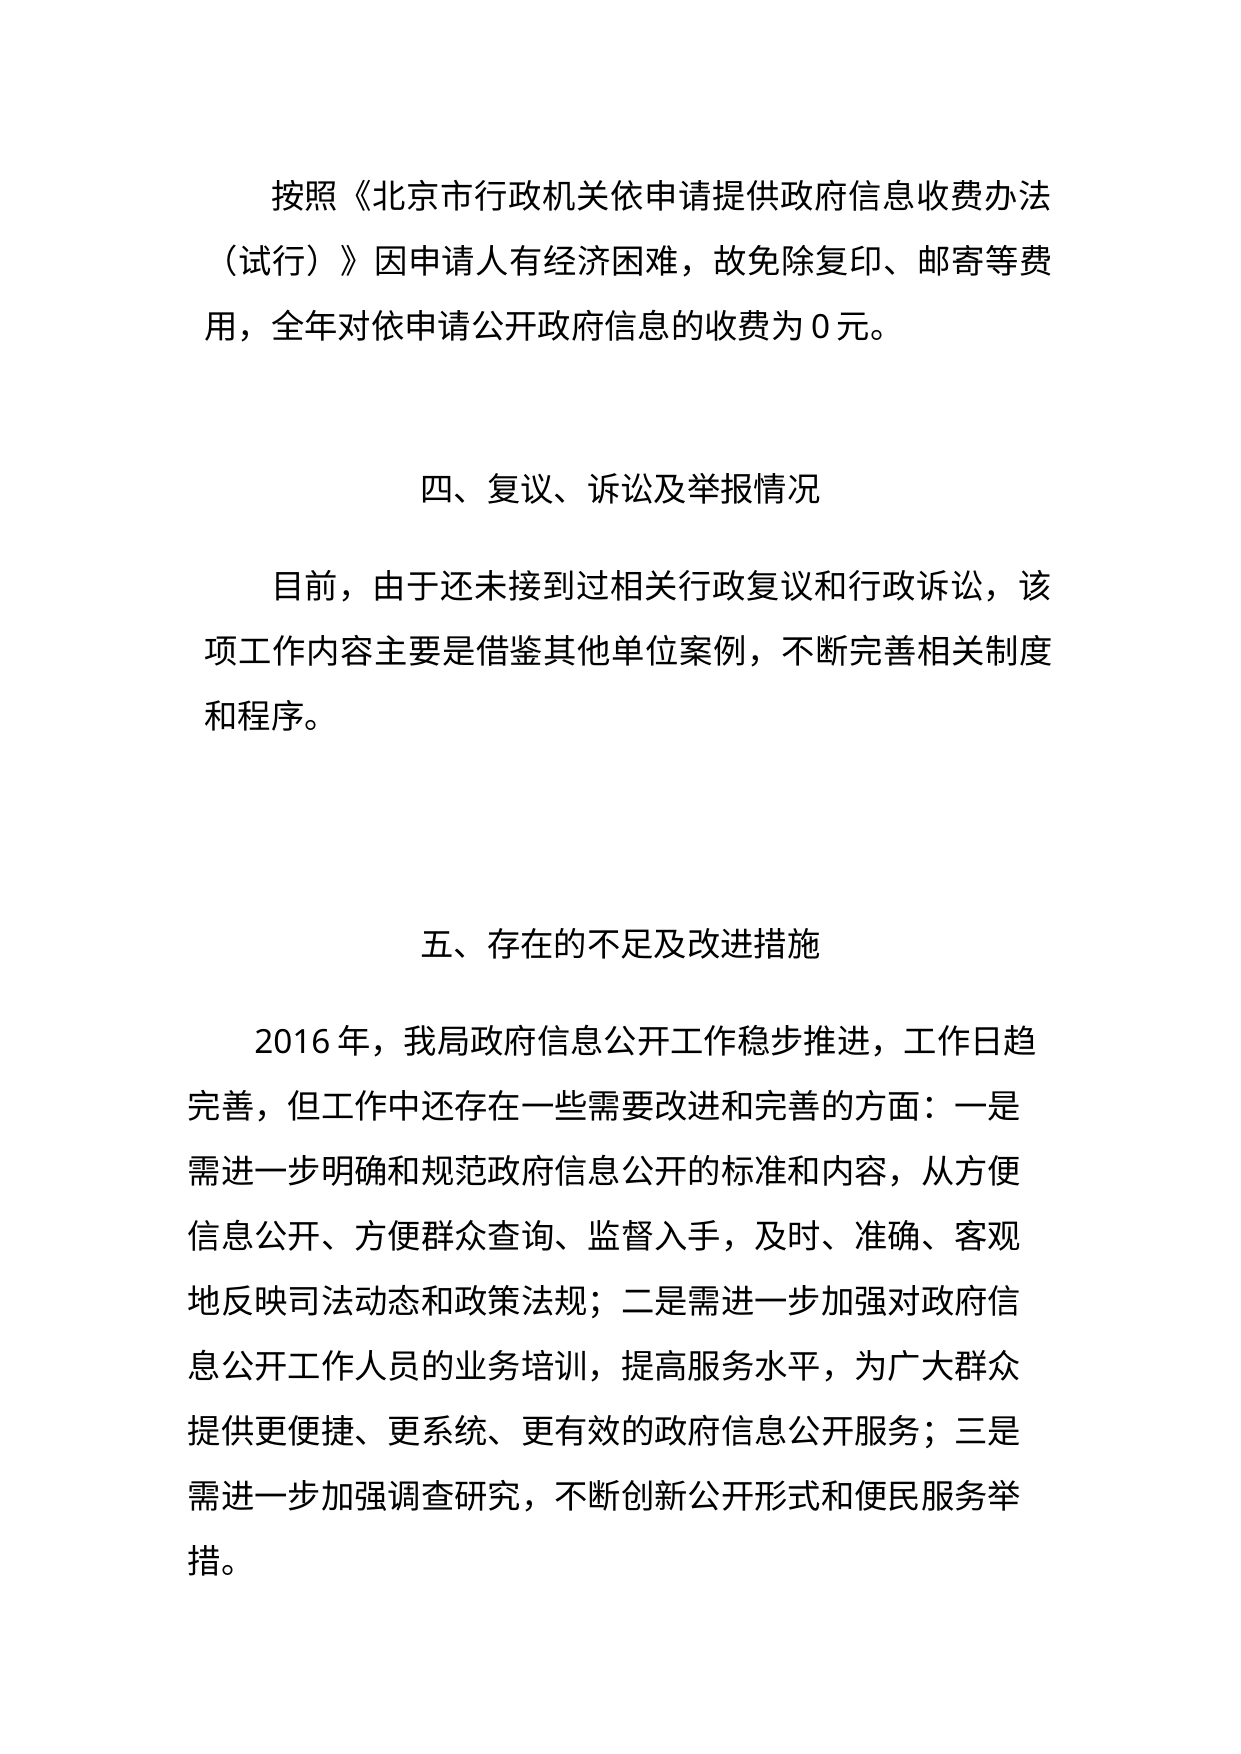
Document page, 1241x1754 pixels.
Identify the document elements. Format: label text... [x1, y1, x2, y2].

text 目前，由于还未接到过相关行政复议和行政诉讼，该项工作内容主要是借鉴其他单位案例，不断完善相关制度和程序。 [204, 552, 1053, 747]
text 五、存在的不足及改进措施 [187, 909, 1053, 974]
text 四、复议、诉讼及举报情况 [187, 454, 1053, 519]
text 2016年，我局政府信息公开工作稳步推进，工作日趋完善，但工作中还存在一些需要改进和完善的方面：一是需进一步明确和规范政府信息公开的标准和内容，从方便信息公开、方便群众查询、监督入手，及时、准确、客观地反映司法动态和政策法规；二是需进一步加强对政府信息公开工作人员的业务培训，提高服务水平，为广大群众提供更便捷、更系统、更有效的政府信息公开服务；三是需进一步加强调查研究，不断创新公开形式和便民服务举措。 [187, 1007, 1053, 1592]
text 按照《北京市行政机关依申请提供政府信息收费办法（试行）》因申请人有经济困难，故免除复印、邮寄等费用，全年对依申请公开政府信息的收费为0元。 [204, 162, 1053, 357]
